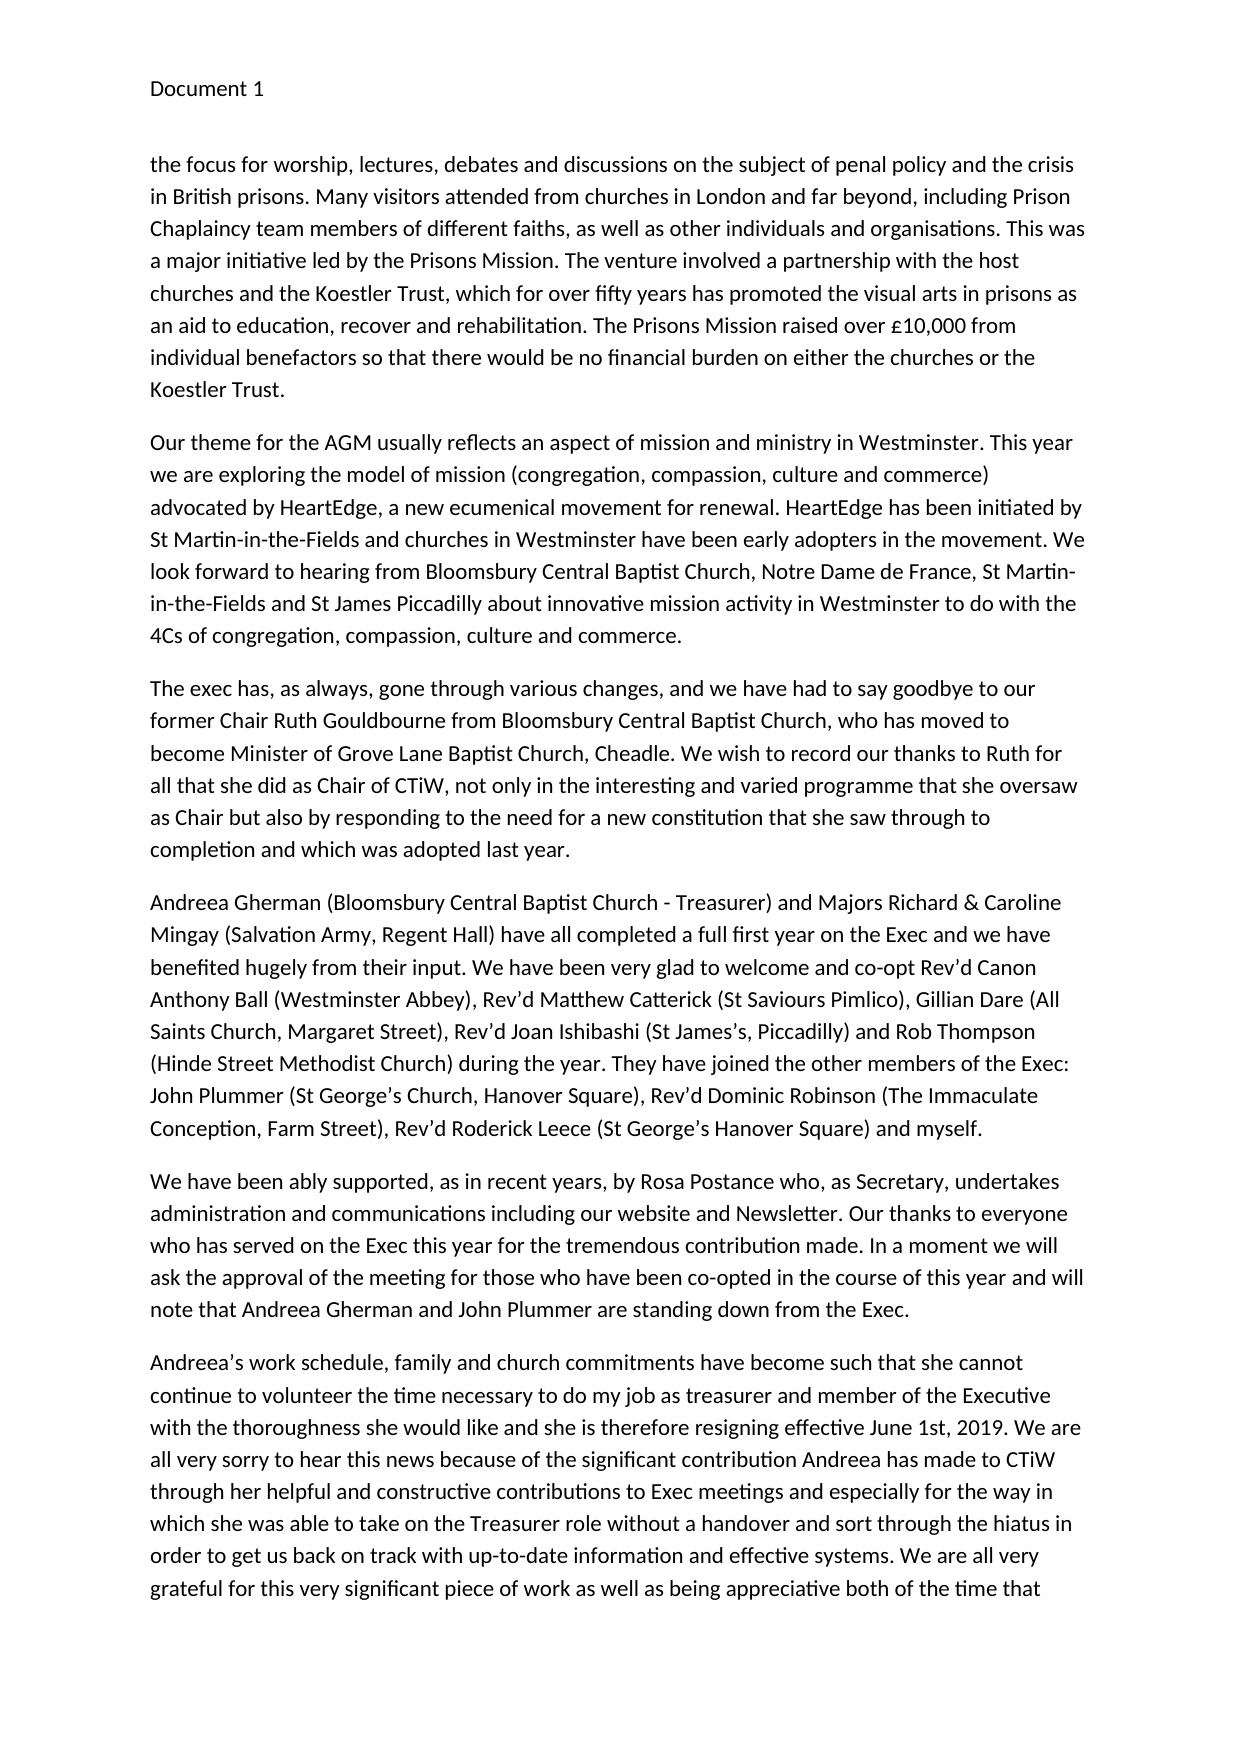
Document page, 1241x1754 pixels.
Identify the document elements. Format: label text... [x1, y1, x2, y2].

text The exec has, as always, gone through various changes, and we have had to say goodbye to our former Chair Ruth Gouldbourne from Bloomsbury Central Baptist Church, who has moved to become Minister of Grove Lane Baptist Church, Cheadle. We wish to record our thanks to Ruth for all that she did as Chair of CTiW, not only in the interesting and varied programme that she oversaw as Chair but also by responding to the need for a new constitution that she saw through to completion and which was adopted last year. [150, 674, 1090, 863]
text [150, 1348, 1090, 1602]
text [150, 150, 1090, 403]
text We have been ably supported, as in recent years, by Rosa Postance who, as Secretary, undertakes administration and communications including our website and Newsletter. Our thanks to everyone who has served on the Exec this year for the tremendous contribution made. In a moment we will ask the approval of the meeting for those who have been co-opted in the course of this year and will note that Andreea Gherman and John Plummer are standing down from the Exec. [150, 1167, 1090, 1323]
text Our theme for the AGM usually reflects an aspect of mission and ministry in Westminster. This year we are exploring the model of mission (congregation, compassion, culture and commerce) advocated by HeartEdge, a new ecumenical movement for renewal. HeartEdge has been initiated by St Martin-in-the-Fields and churches in Westminster have been early adopters in the movement. We look forward to hearing from Bloomsbury Central Baptist Church, Notre Dame de France, St Martin-in-the-Fields and St James Piccadilly about innovative mission activity in Westminster to do with the 4Cs of congregation, compassion, culture and commerce. [150, 428, 1090, 649]
text Andreea Gherman (Bloomsbury Central Baptist Church - Treasurer) and Majors Richard & Caroline Mingay (Salvation Army, Regent Hall) have all completed a full first year on the Exec and we have benefited hugely from their input. We have been very glad to welcome and co-opt Rev’d Canon Anthony Ball (Westminster Abbey), Rev’d Matthew Catterick (St Saviours Pimlico), Gillian Dare (All Saints Church, Margaret Street), Rev’d Joan Ishibashi (St James’s, Piccadilly) and Rob Thompson (Hinde Street Methodist Church) during the year. They have joined the other members of the Exec: John Plummer (St George’s Church, Hanover Square), Rev’d Dominic Robinson (The Immaculate Conception, Farm Street), Rev’d Roderick Leece (St George’s Hanover Square) and myself. [150, 888, 1090, 1142]
